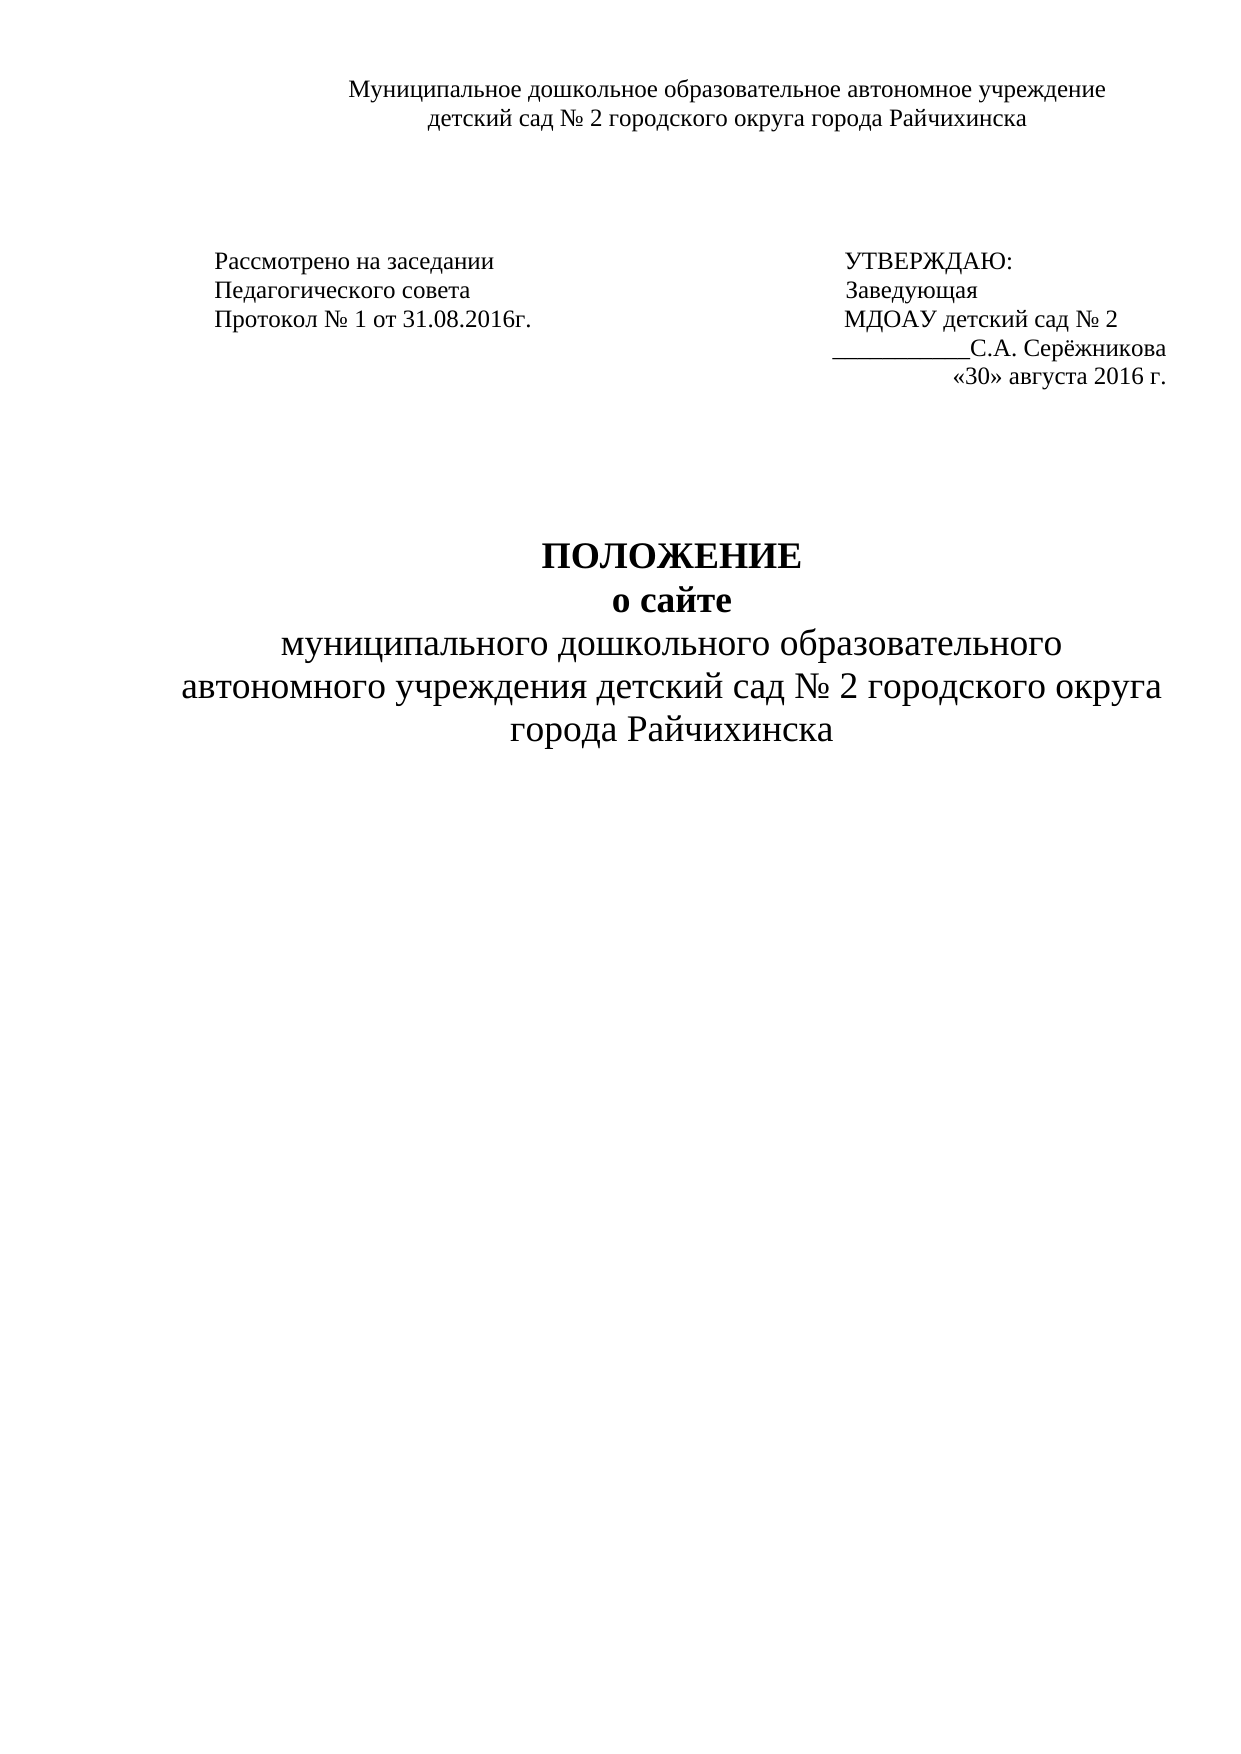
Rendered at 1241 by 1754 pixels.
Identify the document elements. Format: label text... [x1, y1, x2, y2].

text Рассмотрено на заседании УТВЕРЖДАЮ: [214, 246, 1166, 275]
text Протокол № 1 от 31.08.2016г. МДОАУ детский сад № 2 [214, 304, 1166, 333]
text ___________С.А. Серёжникова [214, 333, 1166, 361]
text муниципального дошкольного образовательного автономного учреждения детский сад № 2 городского округа города Райчихинска [177, 620, 1166, 749]
text о сайте [177, 577, 1166, 620]
text Муниципальное дошкольное образовательное автономное учреждение [214, 74, 1166, 103]
text Педагогического совета Заведующая [214, 275, 1166, 304]
text ПОЛОЖЕНИЕ [177, 534, 1166, 577]
text детский сад № 2 городского округа города Райчихинска [214, 103, 1166, 131]
text «30» августа 2016 г. [214, 361, 1166, 390]
